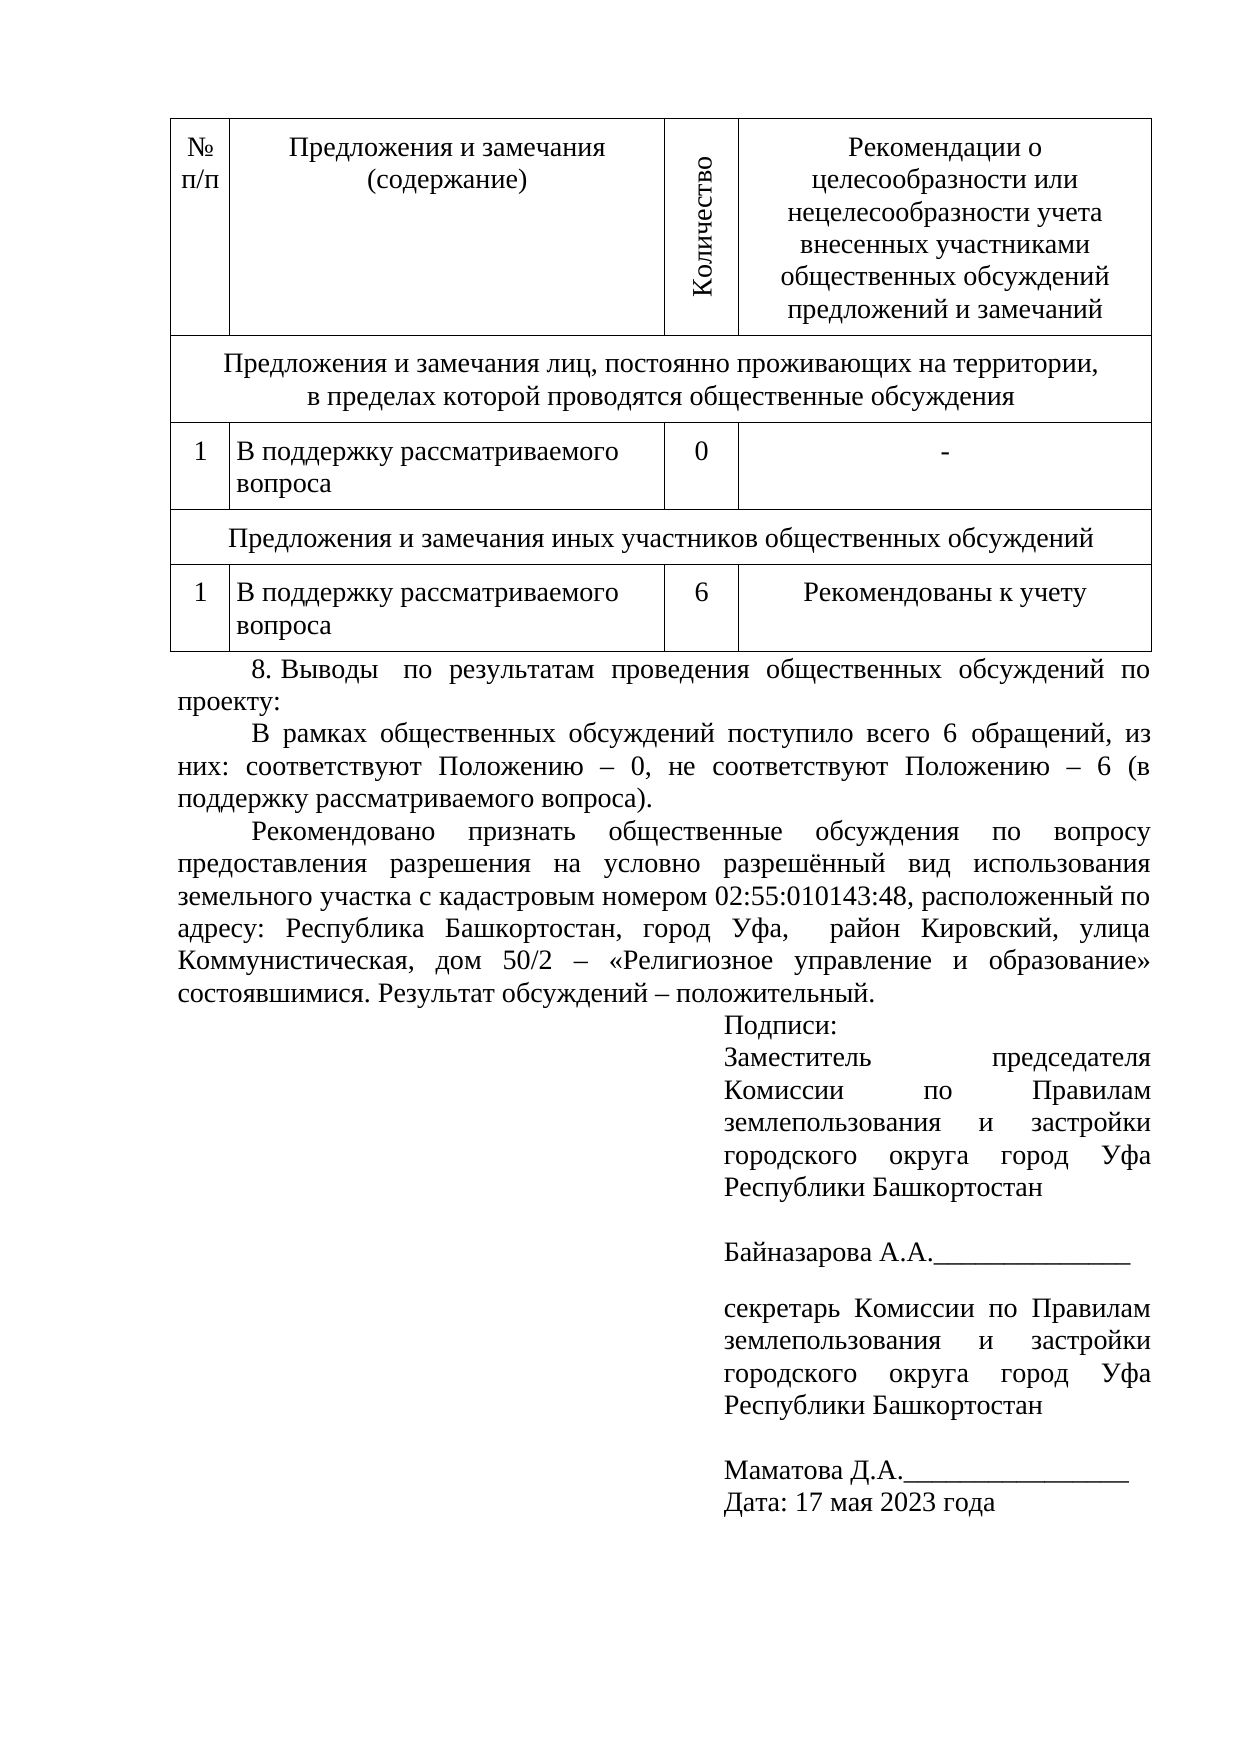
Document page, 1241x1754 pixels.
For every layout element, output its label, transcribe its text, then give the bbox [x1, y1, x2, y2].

table_cell - [739, 423, 1151, 509]
text секретарь Комиссии по Правилам землепользования и застройки городского округа город Уфа Республики Башкортостан [723, 1291, 1152, 1421]
table_cell 1 [171, 565, 229, 651]
text Подписи: [723, 1008, 1152, 1041]
table_cell 6 [665, 565, 738, 651]
text Заместитель председателя Комиссии по Правилам землепользования и застройки городского округа город Уфа Республики Башкортостан [723, 1041, 1152, 1202]
table_header Предложения и замечания (содержание) [230, 119, 664, 335]
text Рекомендовано признать общественные обсуждения по вопросу предоставления разрешения на условно разрешённый вид использования земельного участка с кадастровым номером 02:55:010143:48, расположенный по адресу: Республика Башкортостан, город Уфа, район Кировский, улица Коммунистическая, дом 50/2 – «Религиозное управление и образование» состоявшимися. Результат обсуждений – положительный. [177, 943, 1152, 1008]
table_header № п/п [171, 119, 229, 335]
text Маматова Д.А.________________ [723, 1453, 1152, 1485]
text Рекомендовано признать общественные обсуждения по вопросу предоставления разрешения на условно разрешённый вид использования земельного участка с кадастровым номером 02:55:010143:48, расположенный по адресу: Республика Башкортостан, город Уфа, район Кировский, улица Коммунистическая, дом 50/2 – «Религиозное управление и образование» состоявшимися. Результат обсуждений – положительный. [177, 814, 1152, 943]
table_header Рекомендации о целесообразности или нецелесообразности учета внесенных участниками общественных обсуждений предложений и замечаний [739, 119, 1151, 335]
text Байназарова А.А.______________ [723, 1235, 1152, 1267]
table_cell 1 [171, 423, 229, 509]
text Дата: 17 мая 2023 года [723, 1485, 1152, 1518]
table_cell В поддержку рассматриваемого вопроса [230, 565, 664, 651]
text 8. Выводы по результатам проведения общественных обсуждений по проекту: [177, 652, 1152, 717]
table_cell Рекомендованы к учету [739, 565, 1151, 651]
text В рамках общественных обсуждений поступило всего 6 обращений, из них: соответствуют Положению – 0, не соответствуют Положению – 6 (в поддержку рассматриваемого вопроса). [177, 717, 1152, 814]
table_header Количество [665, 119, 738, 335]
table_cell Предложения и замечания лиц, постоянно проживающих на территории, в пределах которой проводятся общественные обсуждения [171, 336, 1151, 422]
table_cell В поддержку рассматриваемого вопроса [230, 423, 664, 509]
table_cell 0 [665, 423, 738, 509]
table_cell Предложения и замечания иных участников общественных обсуждений [171, 510, 1151, 564]
